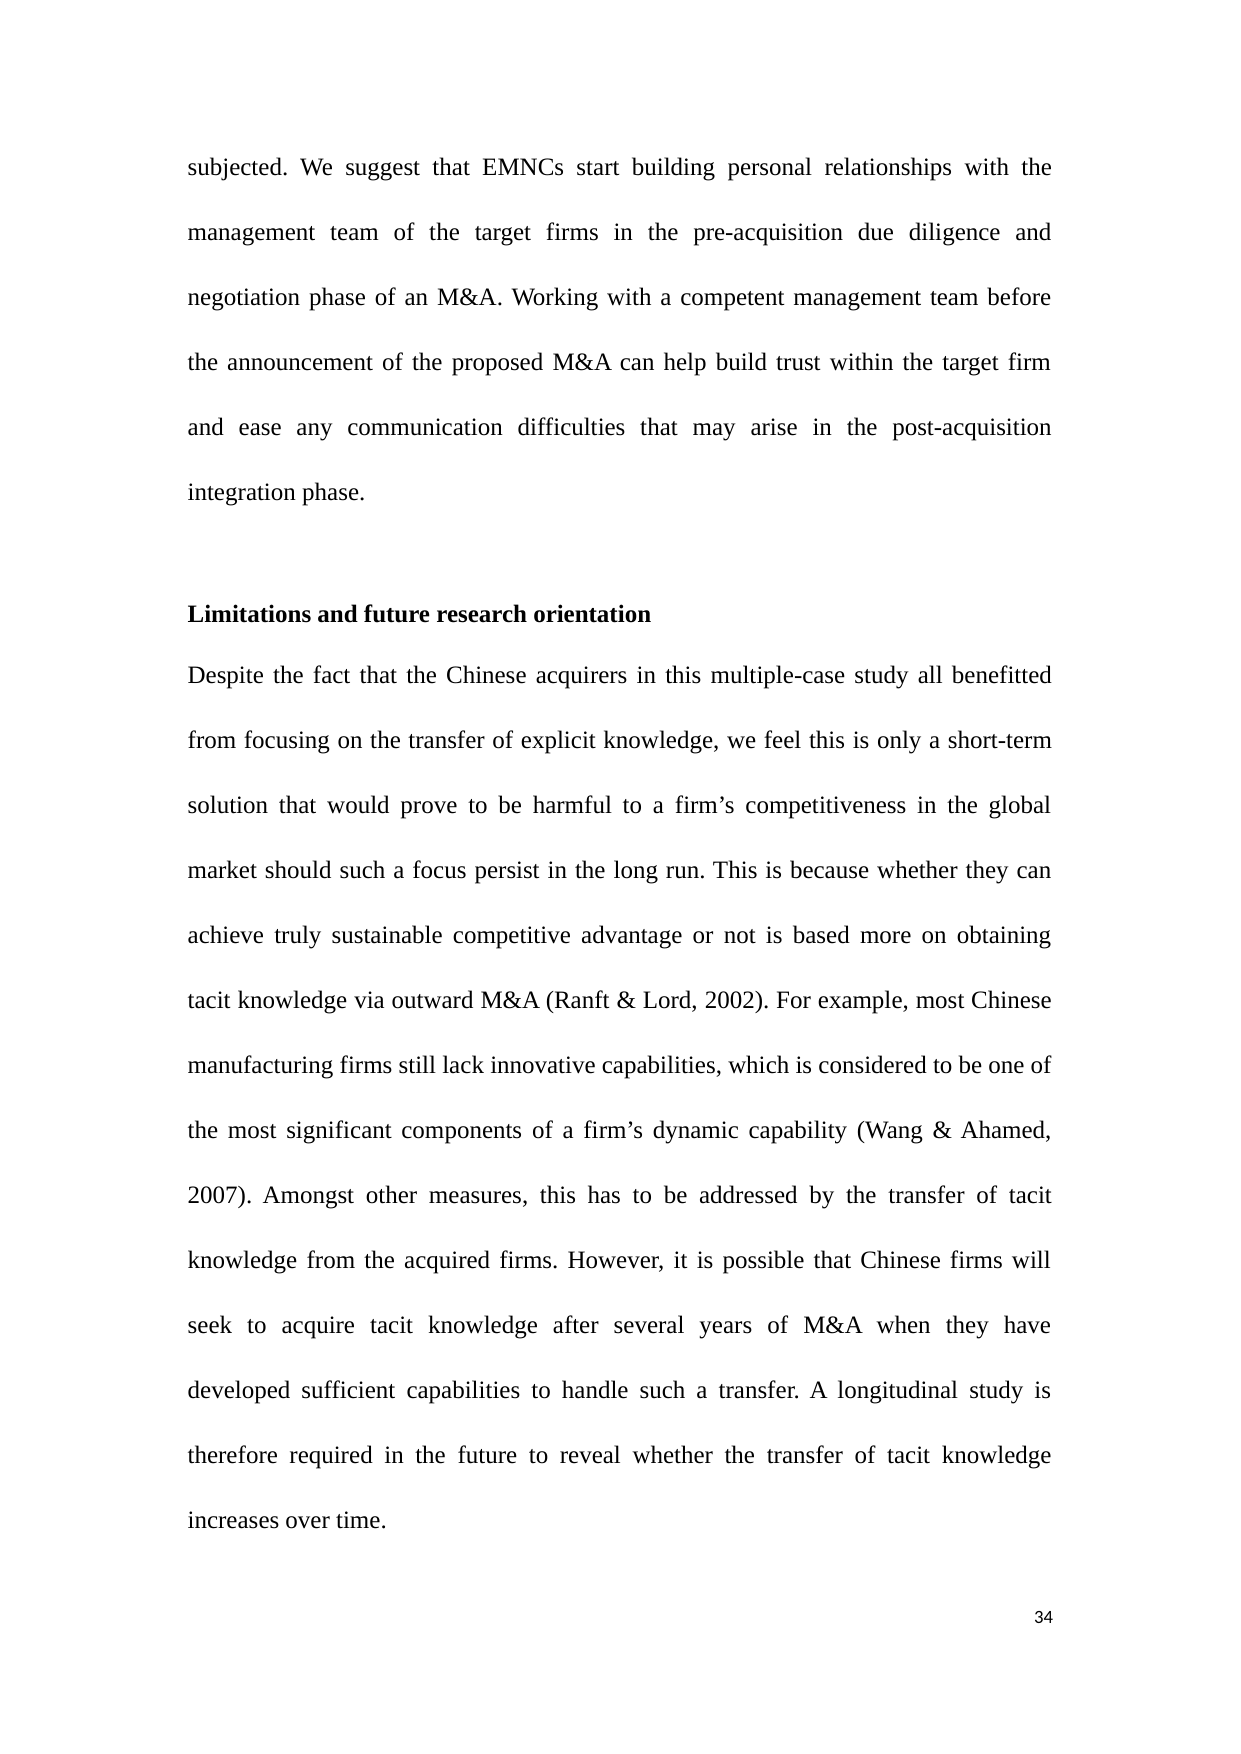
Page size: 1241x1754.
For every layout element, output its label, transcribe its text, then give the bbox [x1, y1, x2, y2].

text Limitations and future research orientation [187, 597, 1053, 630]
text Despite the fact that the Chinese acquirers in this multiple-case study all benefitted from focusing on the transfer of explicit knowledge, we feel this is only a short-term solution that would prove to be harmful to a firm’s competitiveness in the global market should such a focus persist in the long run. This is because whether they can achieve truly sustainable competitive advantage or not is based more on obtaining tacit knowledge via outward M&A (Ranft & Lord, 2002). For example, most Chinese manufacturing firms still lack innovative capabilities, which is considered to be one of the most significant components of a firm’s dynamic capability (Wang & Ahamed, 2007). Amongst other measures, this has to be addressed by the transfer of tacit knowledge from the acquired firms. However, it is possible that Chinese firms will seek to acquire tacit knowledge after several years of M&A when they have developed sufficient capabilities to handle such a transfer. A longitudinal study is therefore required in the future to reveal whether the transfer of tacit knowledge increases over time. [187, 659, 1053, 1536]
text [187, 150, 1053, 507]
